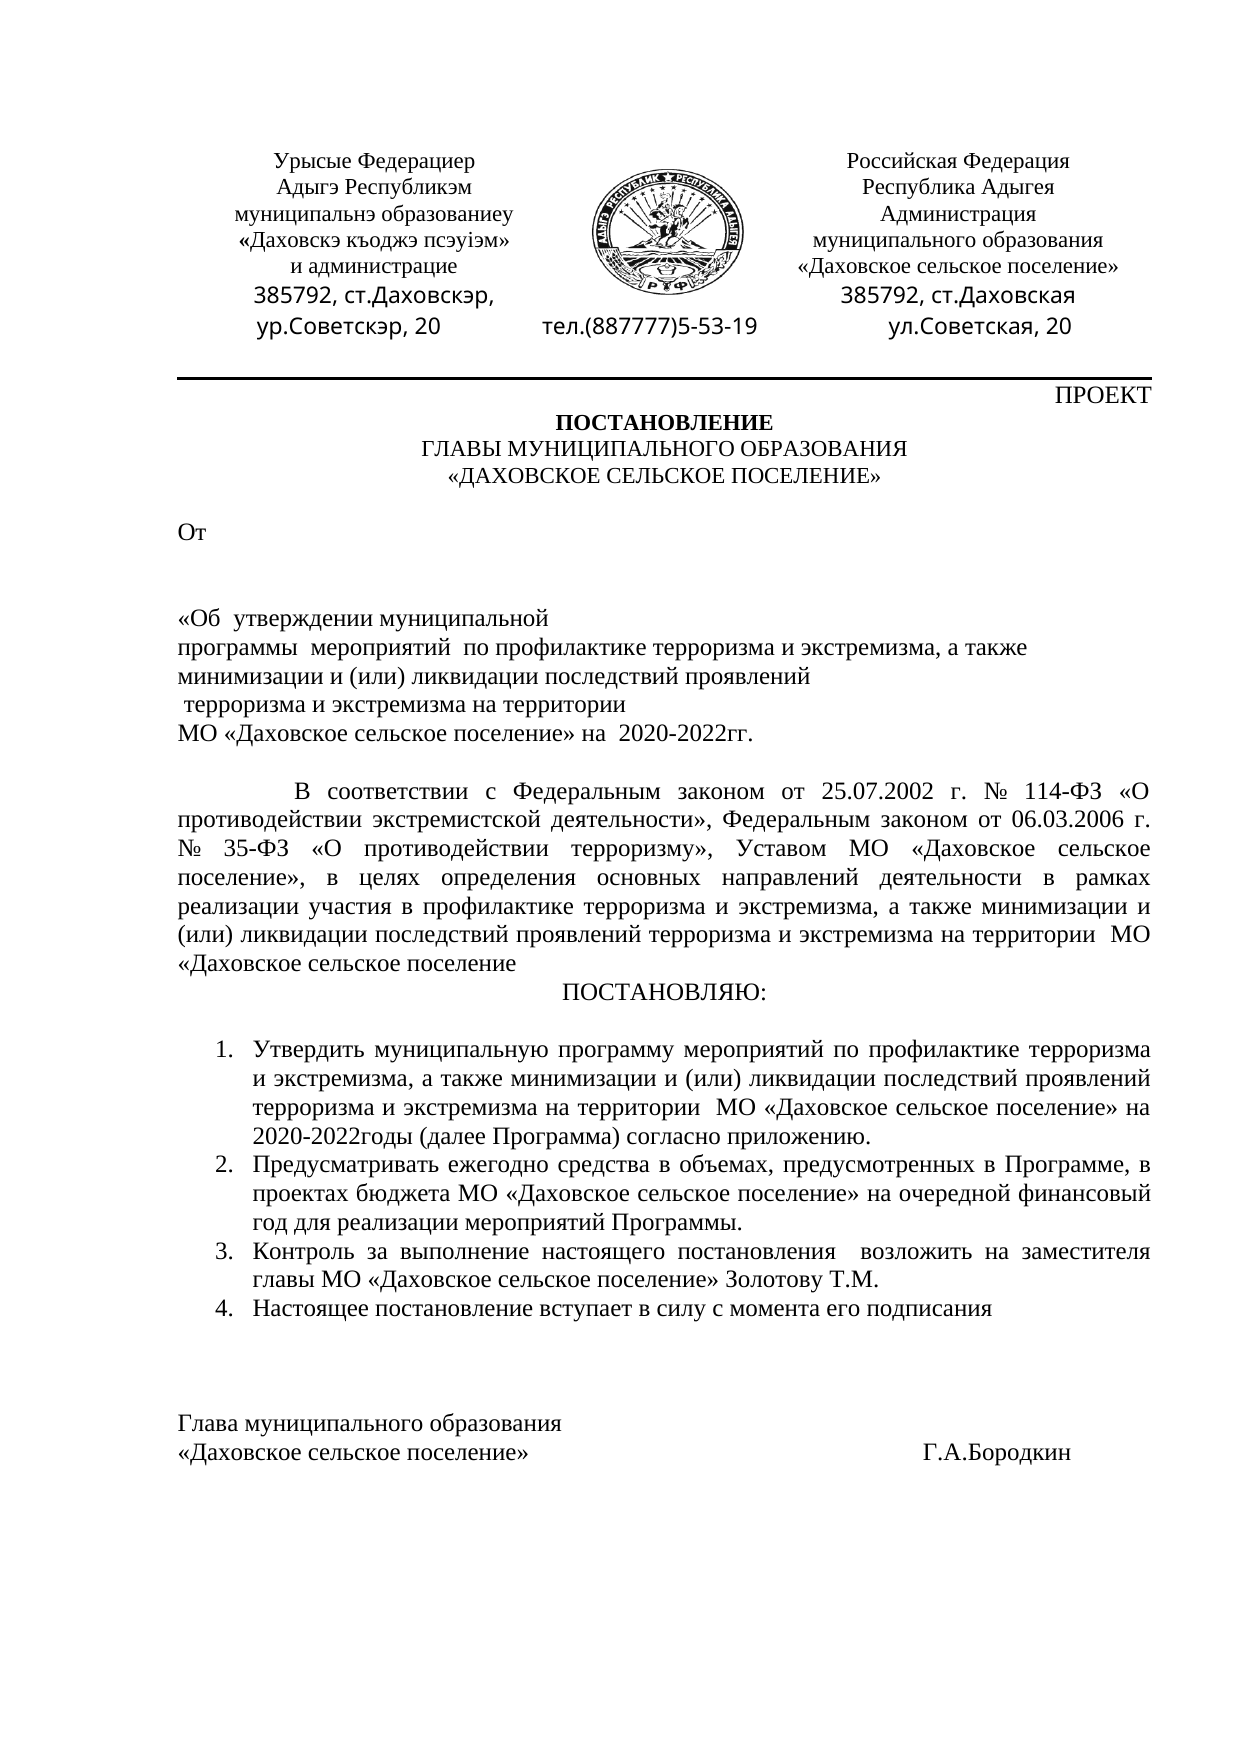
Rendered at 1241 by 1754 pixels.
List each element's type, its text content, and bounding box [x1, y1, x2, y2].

text «Даховскэ къоджэ псэуiэм» муниципального образования [177, 226, 1152, 252]
list Предусматривать ежегодно средства в объемах, предусмотренных в Программе, в проектах бюджета МО «Даховское сельское поселение» на очередной финансовый год для реализации мероприятий Программы. [215, 1149, 1152, 1236]
text От [177, 517, 1152, 546]
text и администрацие «Даховское сельское поселение» [177, 252, 1152, 279]
text 385792, ст.Даховскэр, 385792, ст.Даховская [177, 279, 1152, 310]
text минимизации и (или) ликвидации последствий проявлений [177, 661, 1152, 689]
list Контроль за выполнение настоящего постановления возложить на заместителя главы МО «Даховское сельское поселение» Золотову Т.М. [215, 1236, 1152, 1293]
text ГЛАВЫ МУНИЦИПАЛЬНОГО ОБРАЗОВАНИЯ [177, 436, 1152, 462]
text Адыгэ Республикэм Республика Адыгея [177, 173, 1152, 199]
text терроризма и экстремизма на территории [177, 689, 1152, 718]
text программы мероприятий по профилактике терроризма и экстремизма, а также [177, 632, 1152, 661]
text В соответствии с Федеральным законом от 25.07.2002 г. № 114-ФЗ «О противодействии экстремистской деятельности», Федеральным законом от 06.03.2006 г. № 35-ФЗ «О противодействии терроризму», Уставом МО «Даховское сельское поселение», в целях определения основных направлений деятельности в рамках реализации участия в профилактике терроризма и экстремизма, а также минимизации и (или) ликвидации последствий проявлений терроризма и экстремизма на территории МО «Даховское сельское поселение [177, 776, 1152, 977]
text МО «Даховское сельское поселение» на 2020-2022гг. [177, 718, 1152, 747]
text «Даховское сельское поселение» Г.А.Бородкин [177, 1437, 1152, 1466]
list Утвердить муниципальную программу мероприятий по профилактике терроризма и экстремизма, а также минимизации и (или) ликвидации последствий проявлений терроризма и экстремизма на территории МО «Даховское сельское поселение» на 2020-2022годы (далее Программа) согласно приложению. [215, 1034, 1152, 1149]
text ур.Советскэр, 20 тел.(887777)5-53-19 ул.Советская, 20 [177, 310, 1152, 341]
text ПОСТАНОВЛЯЮ: [177, 977, 1152, 1006]
list Настоящее постановление вступает в силу с момента его подписания [215, 1293, 1152, 1322]
text ПОСТАНОВЛЕНИЕ [177, 409, 1152, 436]
text муниципальнэ образованиеу Администрация [177, 199, 1152, 226]
text Урысые Федерациер Российская Федерация [177, 147, 1152, 173]
text ПРОЕКТ [177, 380, 1152, 409]
text «ДАХОВСКОЕ СЕЛЬСКОЕ ПОСЕЛЕНИЕ» [177, 462, 1152, 488]
text «Об утверждении муниципальной [177, 603, 1152, 632]
text Глава муниципального образования [177, 1408, 1152, 1437]
